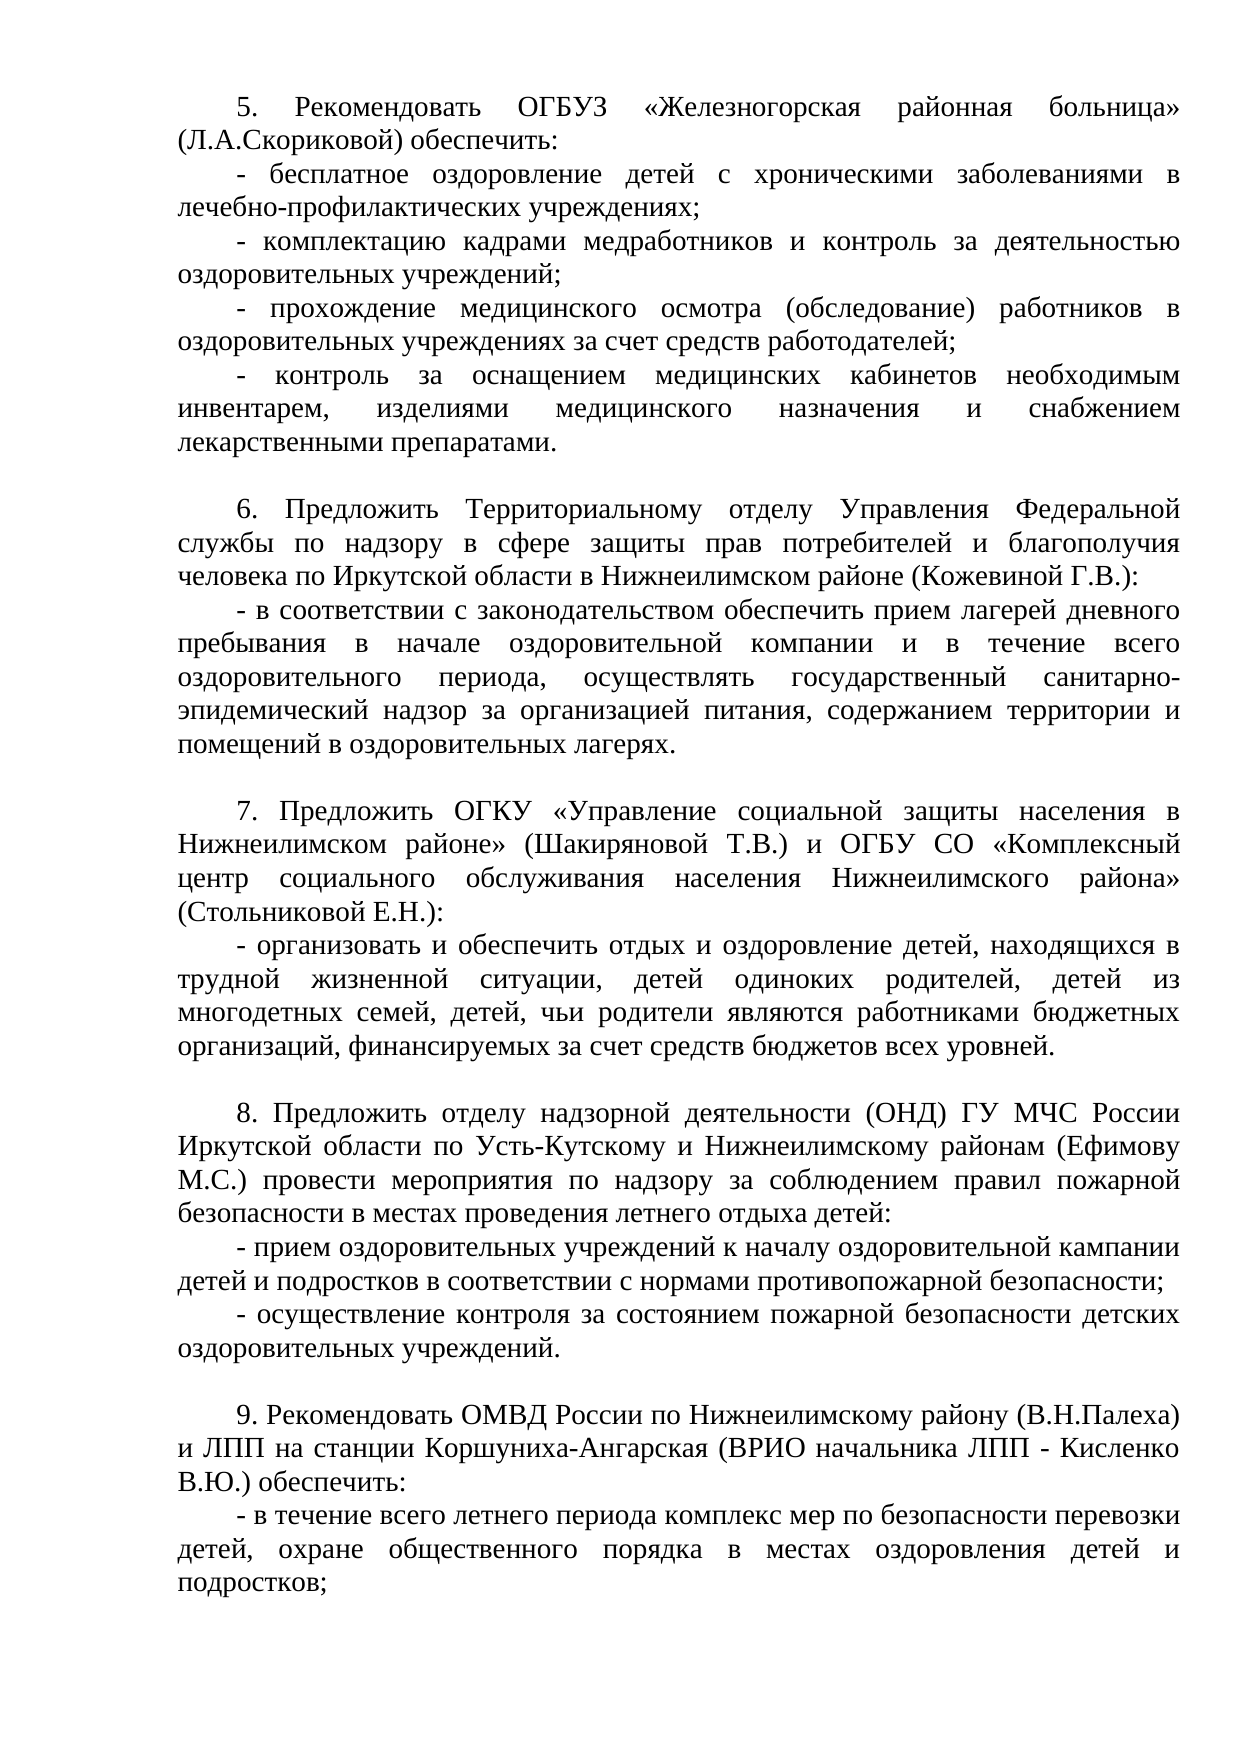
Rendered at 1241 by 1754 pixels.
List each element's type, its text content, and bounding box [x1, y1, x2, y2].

text 5. Рекомендовать ОГБУЗ «Железногорская районная больница» (Л.А.Скориковой) обеспечить: [177, 89, 1181, 156]
text 8. Предложить отделу надзорной деятельности (ОНД) ГУ МЧС России Иркутской области по Усть-Кутскому и Нижнеилимскому районам (Ефимову М.С.) провести мероприятия по надзору за соблюдением правил пожарной безопасности в местах проведения летнего отдыха детей: [177, 1095, 1181, 1229]
text - организовать и обеспечить отдых и оздоровление детей, находящихся в трудной жизненной ситуации, детей одиноких родителей, детей из многодетных семей, детей, чьи родители являются работниками бюджетных организаций, финансируемых за счет средств бюджетов всех уровней. [177, 927, 1181, 1061]
text - прохождение медицинского осмотра (обследование) работников в оздоровительных учреждениях за счет средств работодателей; [177, 290, 1181, 357]
text - прием оздоровительных учреждений к началу оздоровительной кампании детей и подростков в соответствии с нормами противопожарной безопасности; [177, 1229, 1181, 1296]
text 6. Предложить Территориальному отделу Управления Федеральной службы по надзору в сфере защиты прав потребителей и благополучия человека по Иркутской области в Нижнеилимском районе (Кожевиной Г.В.): [177, 491, 1181, 592]
text 7. Предложить ОГКУ «Управление социальной защиты населения в Нижнеилимском районе» (Шакиряновой Т.В.) и ОГБУ СО «Комплексный центр социального обслуживания населения Нижнеилимского района» (Стольниковой Е.Н.): [177, 793, 1181, 927]
text - в течение всего летнего периода комплекс мер по безопасности перевозки детей, охране общественного порядка в местах оздоровления детей и подростков; [177, 1497, 1181, 1598]
text - в соответствии с законодательством обеспечить прием лагерей дневного пребывания в начале оздоровительной компании и в течение всего оздоровительного периода, осуществлять государственный санитарно-эпидемический надзор за организацией питания, содержанием территории и помещений в оздоровительных лагерях. [177, 592, 1181, 759]
text - бесплатное оздоровление детей с хроническими заболеваниями в лечебно-профилактических учреждениях; [177, 156, 1181, 223]
text - контроль за оснащением медицинских кабинетов необходимым инвентарем, изделиями медицинского назначения и снабжением лекарственными препаратами. [177, 357, 1181, 458]
text 9. Рекомендовать ОМВД России по Нижнеилимскому району (В.Н.Палеха) и ЛПП на станции Коршуниха-Ангарская (ВРИО начальника ЛПП - Кисленко В.Ю.) обеспечить: [177, 1397, 1181, 1497]
text - осуществление контроля за состоянием пожарной безопасности детских оздоровительных учреждений. [177, 1296, 1181, 1363]
text - комплектацию кадрами медработников и контроль за деятельностью оздоровительных учреждений; [177, 223, 1181, 290]
